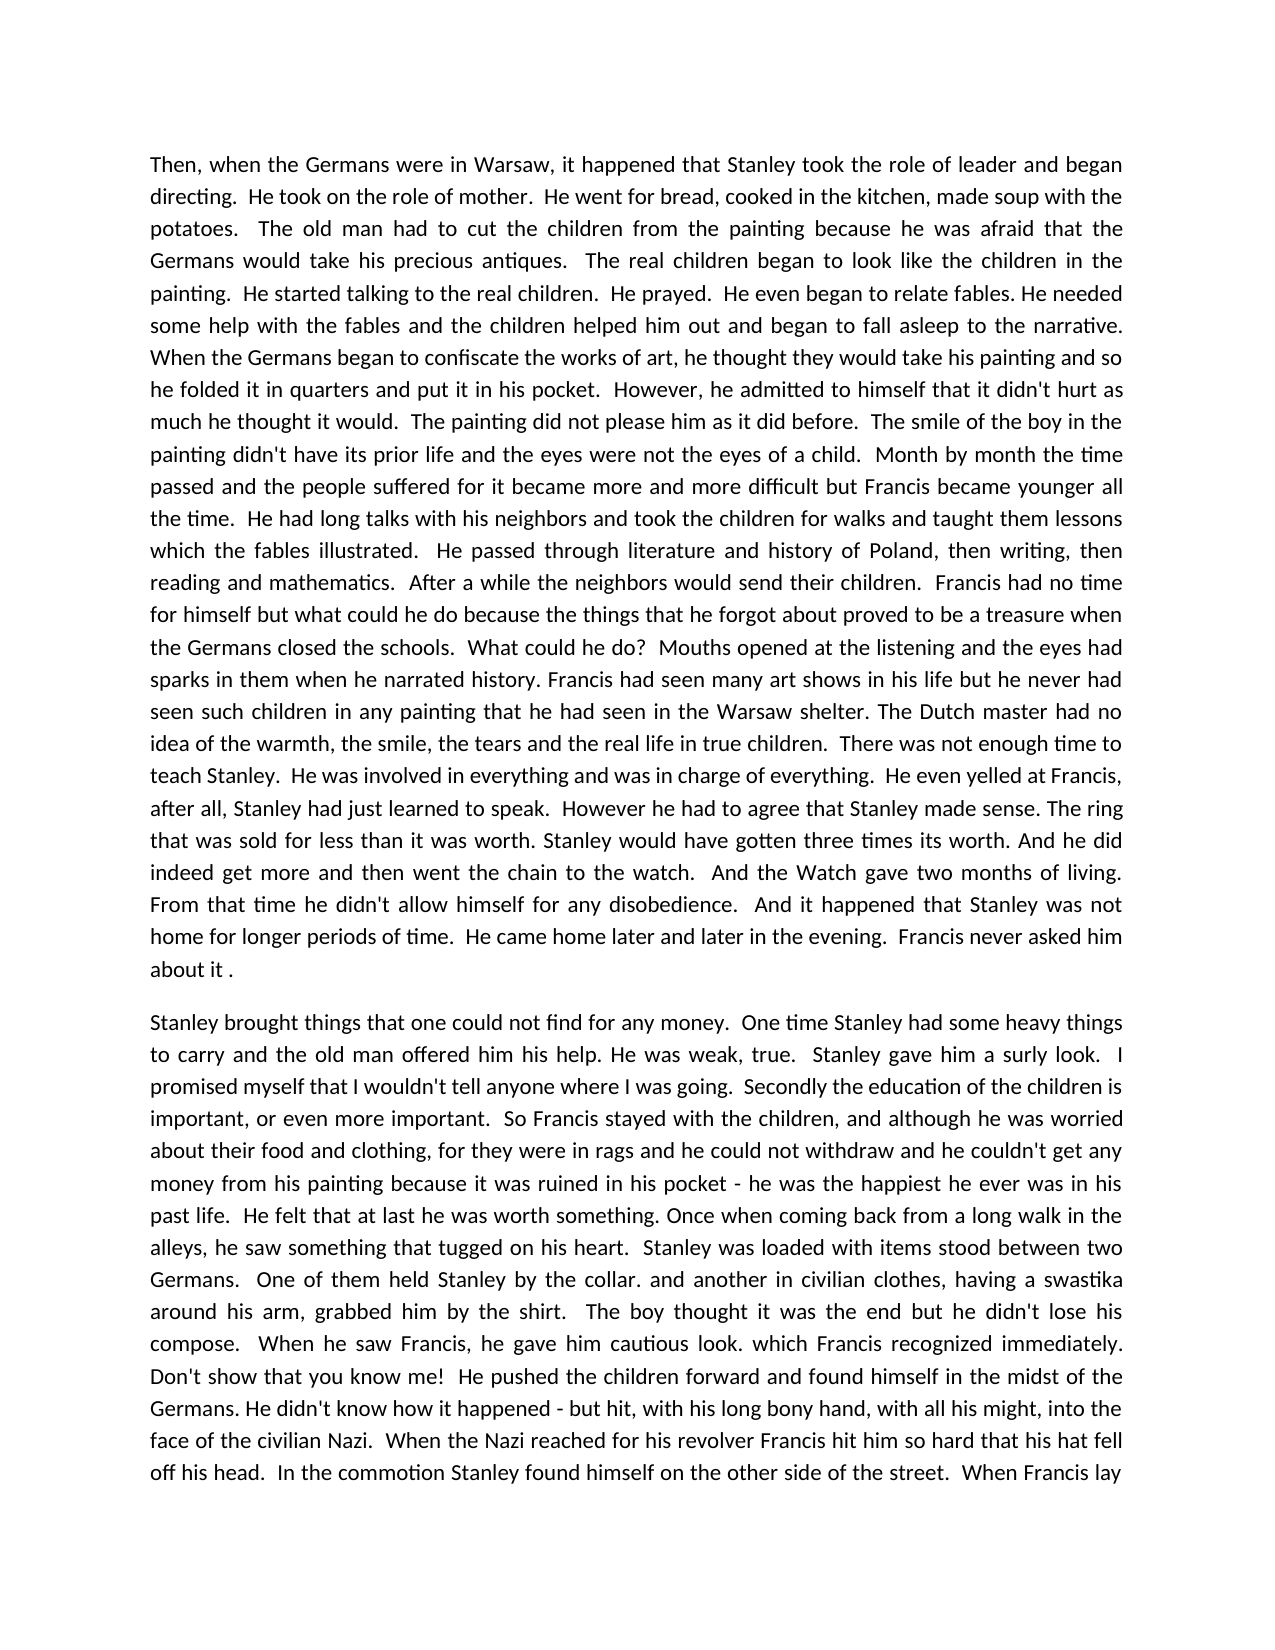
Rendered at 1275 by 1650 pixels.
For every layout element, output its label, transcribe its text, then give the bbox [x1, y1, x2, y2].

text Then, when the Germans were in Warsaw, it happened that Stanley took the role of leader and began directing. He took on the role of mother. He went for bread, cooked in the kitchen, made soup with the potatoes. The old man had to cut the children from the painting because he was afraid that the Germans would take his precious antiques. The real children began to look like the children in the painting. He started talking to the real children. He prayed. He even began to relate fables. He needed some help with the fables and the children helped him out and began to fall asleep to the narrative. When the Germans began to confiscate the works of art, he thought they would take his painting and so he folded it in quarters and put it in his pocket. However, he admitted to himself that it didn't hurt as much he thought it would. The painting did not please him as it did before. The smile of the boy in the painting didn't have its prior life and the eyes were not the eyes of a child. Month by month the time passed and the people suffered for it became more and more difficult but Francis became younger all the time. He had long talks with his neighbors and took the children for walks and taught them lessons which the fables illustrated. He passed through literature and history of Poland, then writing, then reading and mathematics. After a while the neighbors would send their children. Francis had no time for himself but what could he do because the things that he forgot about proved to be a treasure when the Germans closed the schools. What could he do? Mouths opened at the listening and the eyes had sparks in them when he narrated history. Francis had seen many art shows in his life but he never had seen such children in any painting that he had seen in the Warsaw shelter. The Dutch master had no idea of the warmth, the smile, the tears and the real life in true children. There was not enough time to teach Stanley. He was involved in everything and was in charge of everything. He even yelled at Francis, after all, Stanley had just learned to speak. However he had to agree that Stanley made sense. The ring that was sold for less than it was worth. Stanley would have gotten three times its worth. And he did indeed get more and then went the chain to the watch. And the Watch gave two months of living. From that time he didn't allow himself for any disobedience. And it happened that Stanley was not home for longer periods of time. He came home later and later in the evening. Francis never asked him about it . [150, 150, 1125, 983]
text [150, 1008, 1125, 1486]
